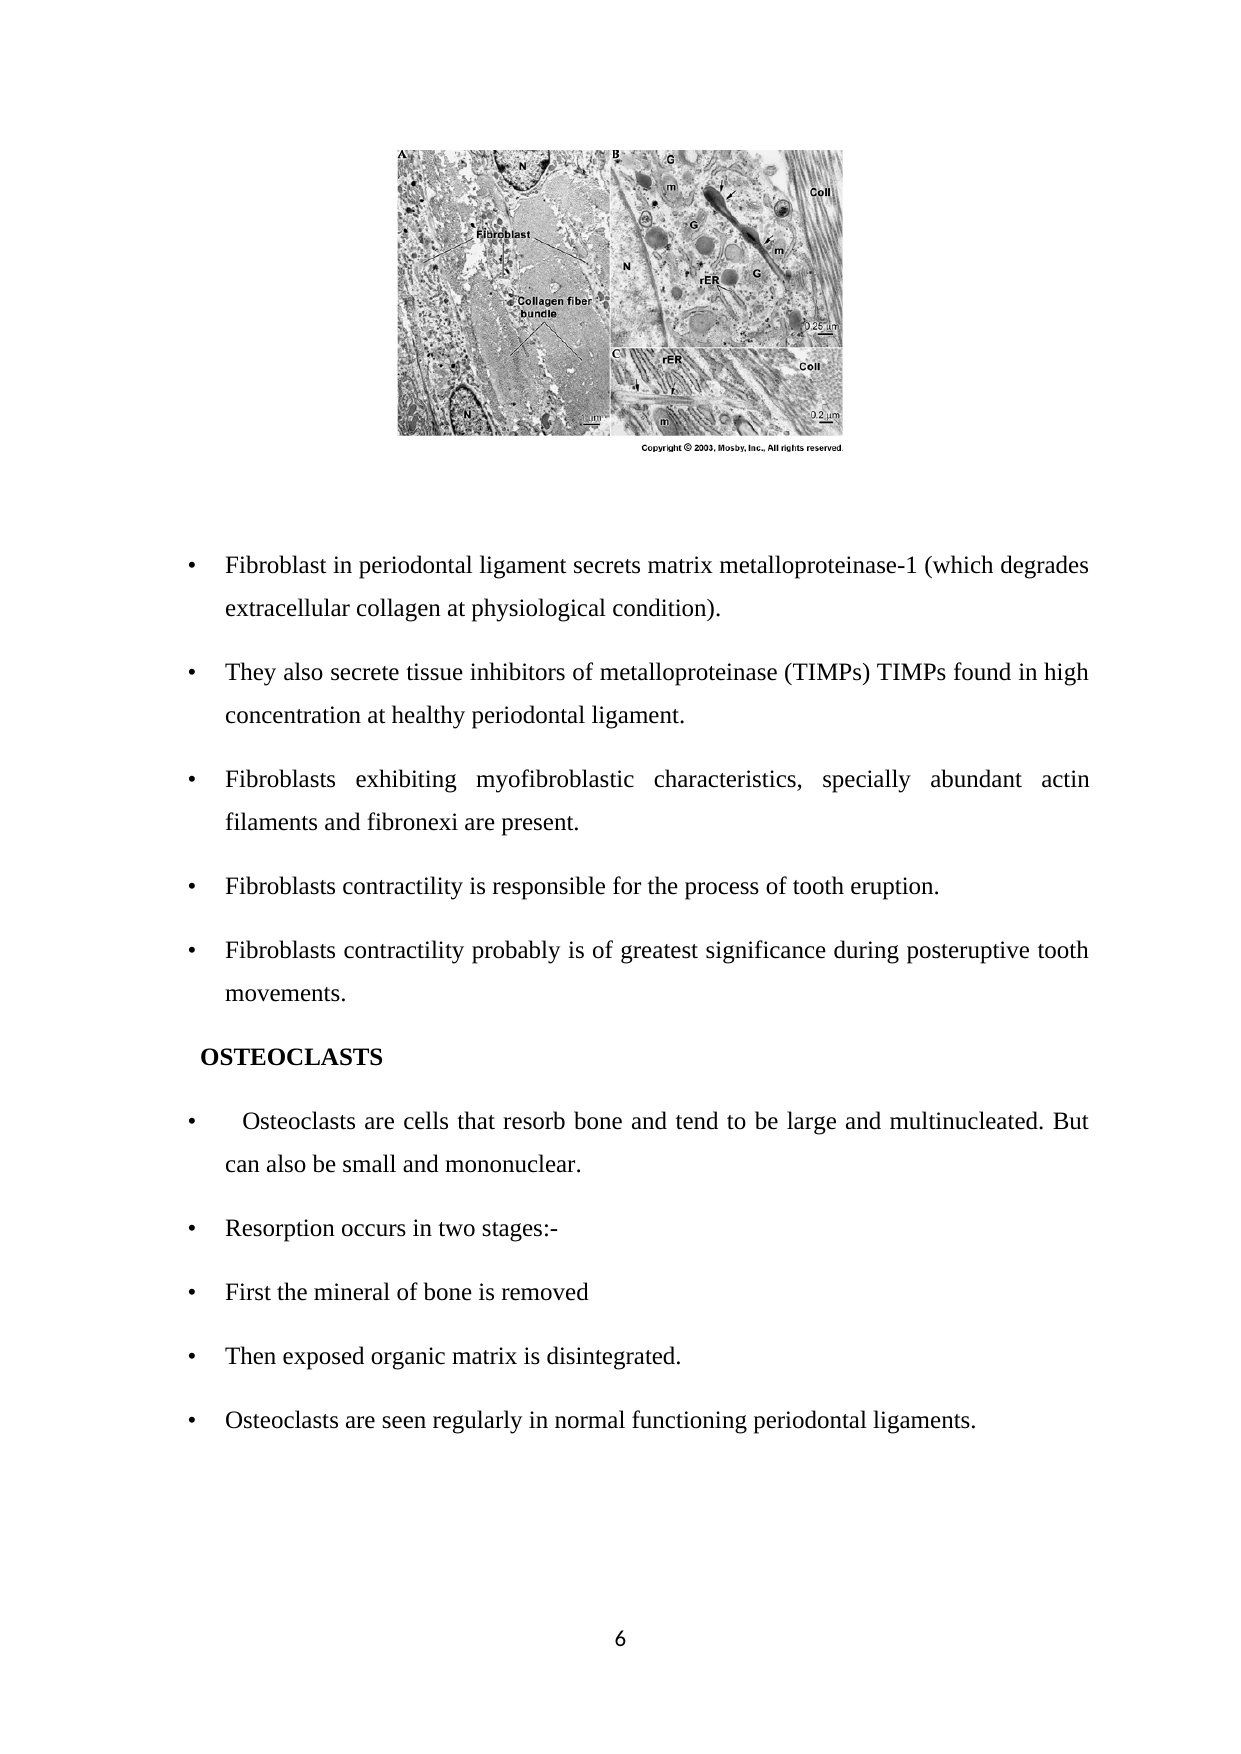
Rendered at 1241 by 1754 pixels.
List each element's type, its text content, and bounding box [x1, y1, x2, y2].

list Osteoclasts are seen regularly in normal functioning periodontal ligaments. [187, 1405, 1090, 1434]
list They also secrete tissue inhibitors of metalloproteinase (TIMPs) TIMPs found in high concentration at healthy periodontal ligament. [187, 657, 1090, 729]
picture [397, 150, 843, 452]
list First the mineral of bone is removed [187, 1277, 1090, 1306]
list Then exposed organic matrix is disintegrated. [187, 1341, 1090, 1370]
list Fibroblast in periodontal ligament secrets matrix metalloproteinase-1 (which degrades extracellular collagen at physiological condition). [187, 550, 1090, 622]
text OSTEOCLASTS [187, 1042, 1090, 1071]
list Fibroblasts contractility is responsible for the process of tooth eruption. [187, 871, 1090, 900]
list Fibroblasts contractility probably is of greatest significance during posteruptive tooth movements. [187, 935, 1090, 1007]
list Resorption occurs in two stages:- [187, 1213, 1090, 1242]
list Fibroblasts exhibiting myofibroblastic characteristics, specially abundant actin filaments and fibronexi are present. [187, 764, 1090, 836]
list Osteoclasts are cells that resorb bone and tend to be large and multinucleated. But can also be small and mononuclear. [187, 1106, 1090, 1178]
